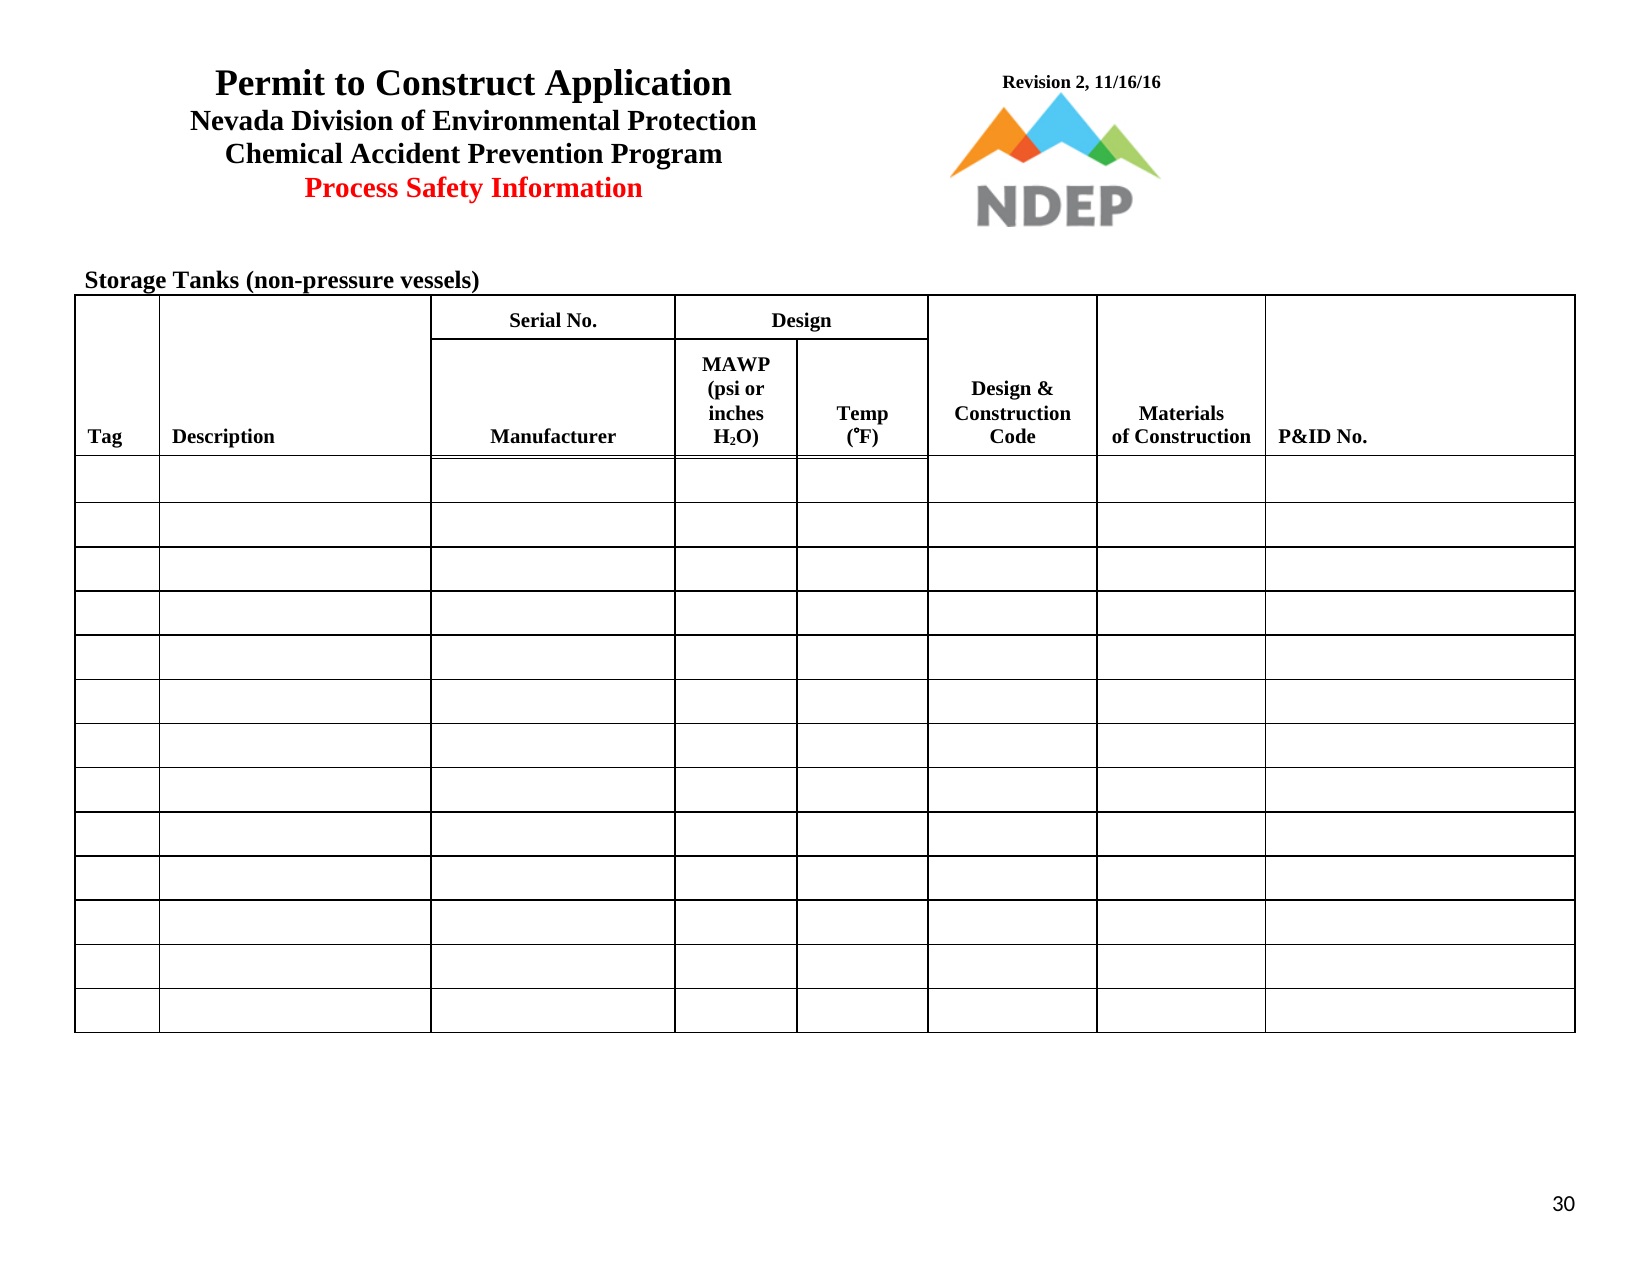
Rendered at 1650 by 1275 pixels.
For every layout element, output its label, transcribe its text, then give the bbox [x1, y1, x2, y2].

table_cell [798, 680, 927, 723]
table_cell Temp (F) [798, 340, 927, 454]
table_cell [432, 945, 674, 988]
table_cell [798, 548, 927, 590]
table_header Design [676, 296, 927, 338]
table_cell [1266, 813, 1574, 855]
table_cell [676, 680, 796, 723]
table_cell [1098, 945, 1265, 988]
table_header Design & Construction Code [929, 296, 1096, 454]
table_cell [76, 680, 159, 723]
table_cell [676, 459, 796, 502]
table_cell [1098, 901, 1265, 943]
table_cell [798, 813, 927, 855]
table_cell [676, 592, 796, 634]
table_cell [798, 592, 927, 634]
table_cell [76, 548, 159, 590]
table_cell [432, 857, 674, 899]
table_cell [76, 901, 159, 943]
table_cell [76, 636, 159, 678]
table_cell [160, 548, 430, 590]
table_cell [798, 768, 927, 811]
table_cell [676, 636, 796, 678]
table_cell [929, 456, 1096, 502]
table_cell [1266, 592, 1574, 634]
table_cell [160, 857, 430, 899]
table_cell [929, 857, 1096, 899]
table_cell [432, 592, 674, 634]
table_cell [432, 768, 674, 811]
table_cell [676, 857, 796, 899]
table_cell [676, 989, 796, 1032]
table_cell [160, 768, 430, 811]
table_cell [798, 989, 927, 1032]
table_cell [432, 680, 674, 723]
table_cell [676, 724, 796, 767]
table_cell [1266, 636, 1574, 678]
table_cell [1098, 724, 1265, 767]
table_cell [1098, 768, 1265, 811]
table_cell [1098, 548, 1265, 590]
table_cell [798, 459, 927, 502]
table_cell [798, 901, 927, 943]
table_cell [929, 901, 1096, 943]
table_cell [798, 636, 927, 678]
table_cell [76, 945, 159, 988]
table_header Tag [76, 296, 159, 454]
table_cell [676, 768, 796, 811]
picture [950, 92, 1161, 227]
table_header Description [160, 296, 430, 454]
table_cell [1098, 813, 1265, 855]
table_cell [1266, 945, 1574, 988]
table_cell [160, 813, 430, 855]
table_cell [160, 989, 430, 1032]
table_cell [160, 636, 430, 678]
table_cell [1266, 456, 1574, 502]
table_cell [929, 592, 1096, 634]
table_cell [432, 813, 674, 855]
table_cell [929, 813, 1096, 855]
table_cell [1098, 592, 1265, 634]
table_cell [1266, 768, 1574, 811]
table_cell [1266, 857, 1574, 899]
table_cell [676, 813, 796, 855]
table_cell [76, 592, 159, 634]
table_cell [929, 548, 1096, 590]
table_cell [76, 813, 159, 855]
table_header Materials of Construction [1098, 296, 1265, 454]
table_cell [1266, 989, 1574, 1032]
table_cell [1098, 503, 1265, 546]
table_cell [1098, 636, 1265, 678]
table_cell [676, 945, 796, 988]
table_cell [798, 945, 927, 988]
table_cell [432, 636, 674, 678]
table_cell [1266, 548, 1574, 590]
table_cell [1266, 503, 1574, 546]
table_cell [160, 592, 430, 634]
table_cell [160, 503, 430, 546]
table_cell [76, 503, 159, 546]
table_cell [1266, 680, 1574, 723]
table_cell [1098, 857, 1265, 899]
table_cell [929, 724, 1096, 767]
table_cell [432, 459, 674, 502]
table_cell [1098, 989, 1265, 1032]
table_cell [432, 724, 674, 767]
table_cell [1266, 901, 1574, 943]
table_cell [432, 548, 674, 590]
table_cell [798, 503, 927, 546]
table_cell [676, 503, 796, 546]
table_cell [1098, 680, 1265, 723]
table_cell [1266, 724, 1574, 767]
table_cell [160, 901, 430, 943]
table_cell Manufacturer [432, 340, 674, 454]
table_cell [929, 636, 1096, 678]
table_header Serial No. [432, 296, 674, 338]
table_cell [432, 503, 674, 546]
table_cell [929, 503, 1096, 546]
table_cell [432, 901, 674, 943]
text Storage Tanks (non-pressure vessels) [84, 265, 1575, 294]
table_cell [929, 680, 1096, 723]
table_cell [76, 989, 159, 1032]
table_cell [432, 989, 674, 1032]
table_cell [160, 456, 430, 502]
table_cell [160, 945, 430, 988]
table_cell [76, 857, 159, 899]
table_cell [160, 680, 430, 723]
table_cell [76, 724, 159, 767]
table_cell [76, 768, 159, 811]
table_cell [929, 945, 1096, 988]
table_cell [76, 456, 159, 502]
table_cell [929, 768, 1096, 811]
table_cell [798, 724, 927, 767]
table_cell [160, 724, 430, 767]
table_cell MAWP (psi or inches H2O) [676, 340, 796, 454]
table_cell [676, 548, 796, 590]
table_header P&ID No. [1266, 296, 1574, 454]
table_cell [798, 857, 927, 899]
table_cell [676, 901, 796, 943]
table_cell [1098, 456, 1265, 502]
table_cell [929, 989, 1096, 1032]
